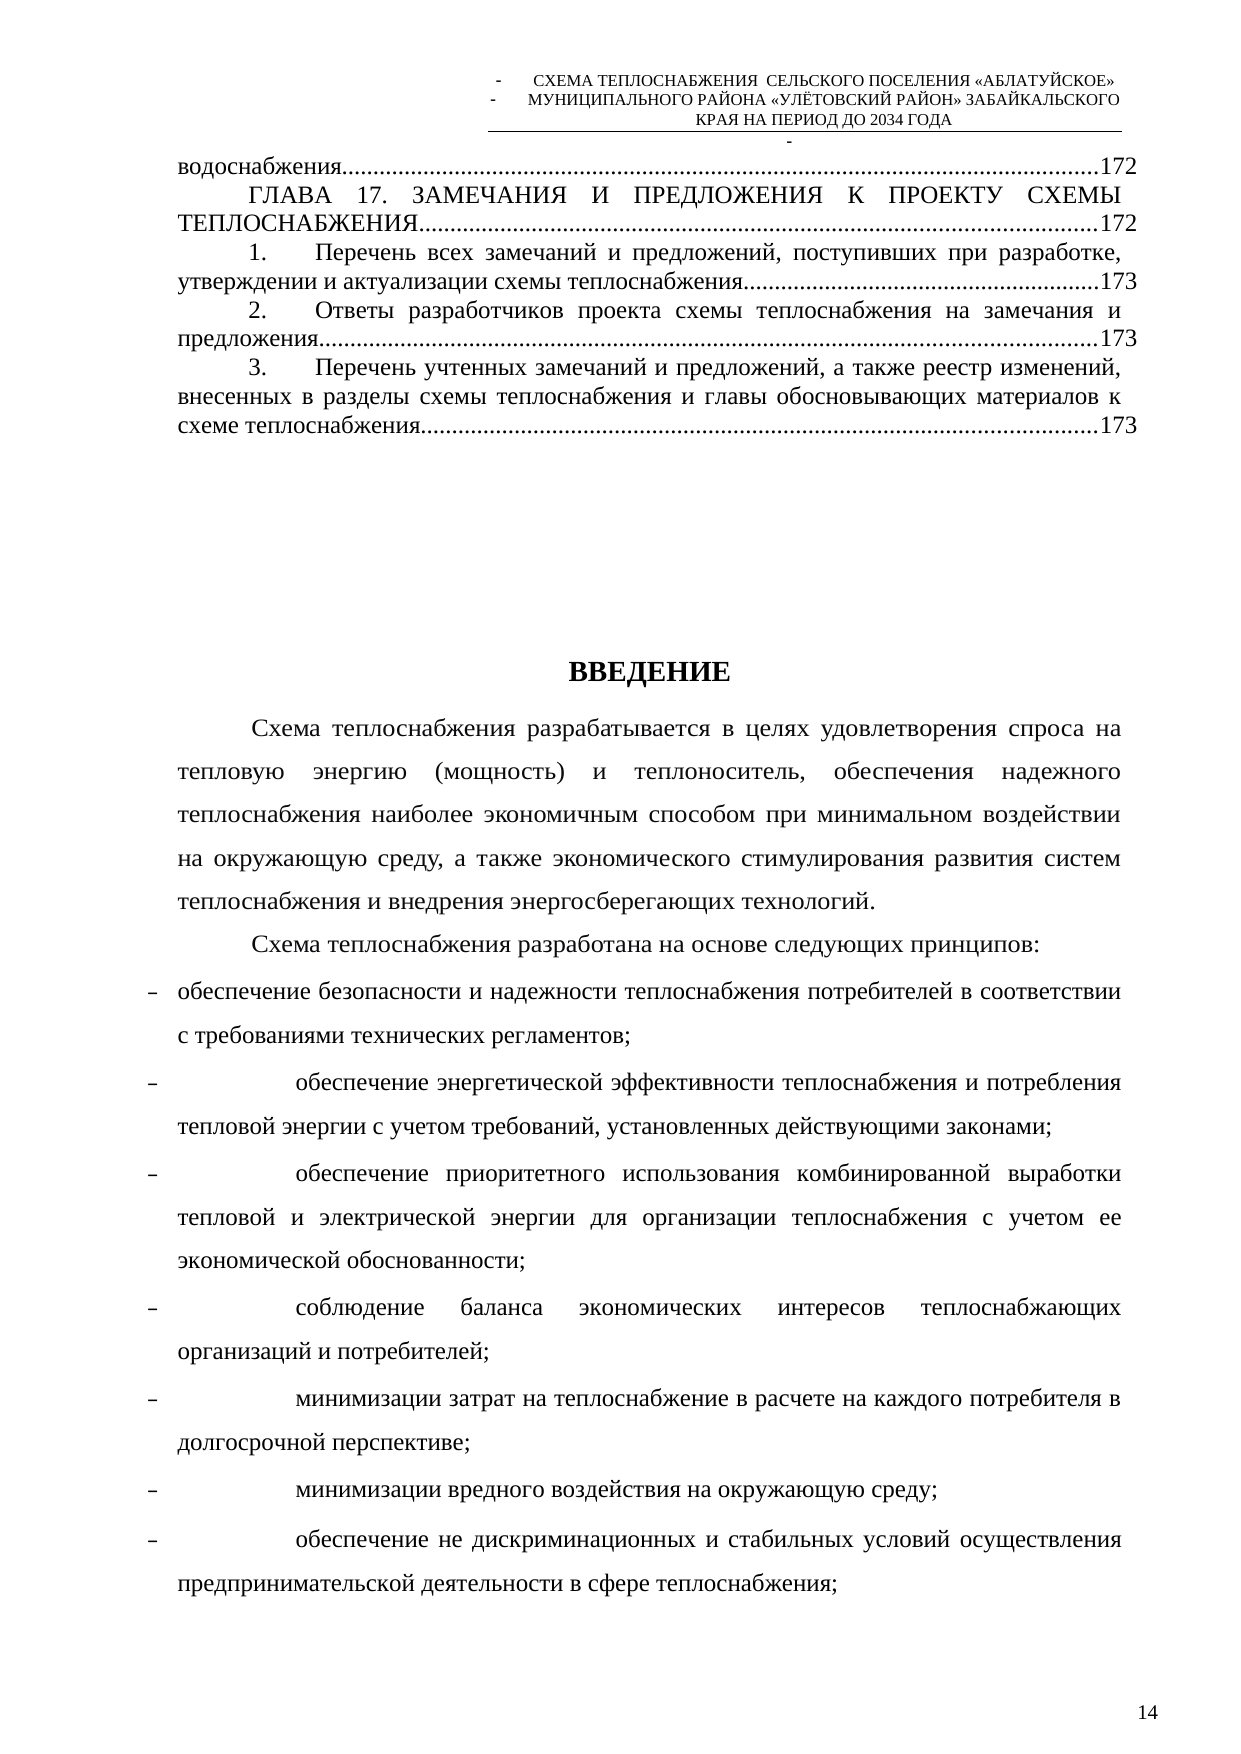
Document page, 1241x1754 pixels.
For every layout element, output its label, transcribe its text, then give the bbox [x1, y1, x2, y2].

text ГЛАВА 17. ЗАМЕЧАНИЯ И ПРЕДЛОЖЕНИЯ К ПРОЕКТУ СХЕМЫ ТЕПЛОСНАБЖЕНИЯ 172 [177, 180, 1122, 237]
text соблюдение баланса экономических интересов теплоснабжающих организаций и потребителей; [148, 1288, 1122, 1365]
text обеспечение энергетической эффективности теплоснабжения и потребления тепловой энергии с учетом требований, установленных действующими законами; [148, 1063, 1122, 1140]
text минимизации вредного воздействия на окружающую среду; [148, 1470, 1122, 1504]
text обеспечение не дискриминационных и стабильных условий осуществления предпринимательской деятельности в сфере теплоснабжения; [148, 1521, 1122, 1597]
text обеспечение приоритетного использования комбинированной выработки тепловой и электрической энергии для организации теплоснабжения с учетом ее экономической обоснованности; [148, 1154, 1122, 1274]
text 1. Перечень всех замечаний и предложений, поступивших при разработке, утверждении и актуализации схемы теплоснабжения 173 [177, 237, 1122, 295]
text 3. Перечень учтенных замечаний и предложений, а также реестр изменений, внесенных в разделы схемы теплоснабжения и главы обосновывающих материалов к схеме теплоснабжения 173 [177, 352, 1122, 438]
text минимизации затрат на теплоснабжение в расчете на каждого потребителя в долгосрочной перспективе; [148, 1379, 1122, 1456]
text Схема теплоснабжения разрабатывается в целях удовлетворения спроса на тепловую энергию (мощность) и теплоноситель, обеспечения надежного теплоснабжения наиболее экономичным способом при минимальном воздействии на окружающую среду, а также экономического стимулирования развития систем теплоснабжения и внедрения энергосберегающих технологий. [177, 713, 1122, 914]
text обеспечение безопасности и надежности теплоснабжения потребителей в соответствии с требованиями технических регламентов; [148, 972, 1122, 1049]
text ВВЕДЕНИЕ [177, 654, 1122, 687]
text Схема теплоснабжения разработана на основе следующих принципов: [177, 929, 1122, 958]
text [177, 151, 1122, 180]
text 2. Ответы разработчиков проекта схемы теплоснабжения на замечания и предложения 173 [177, 295, 1122, 352]
